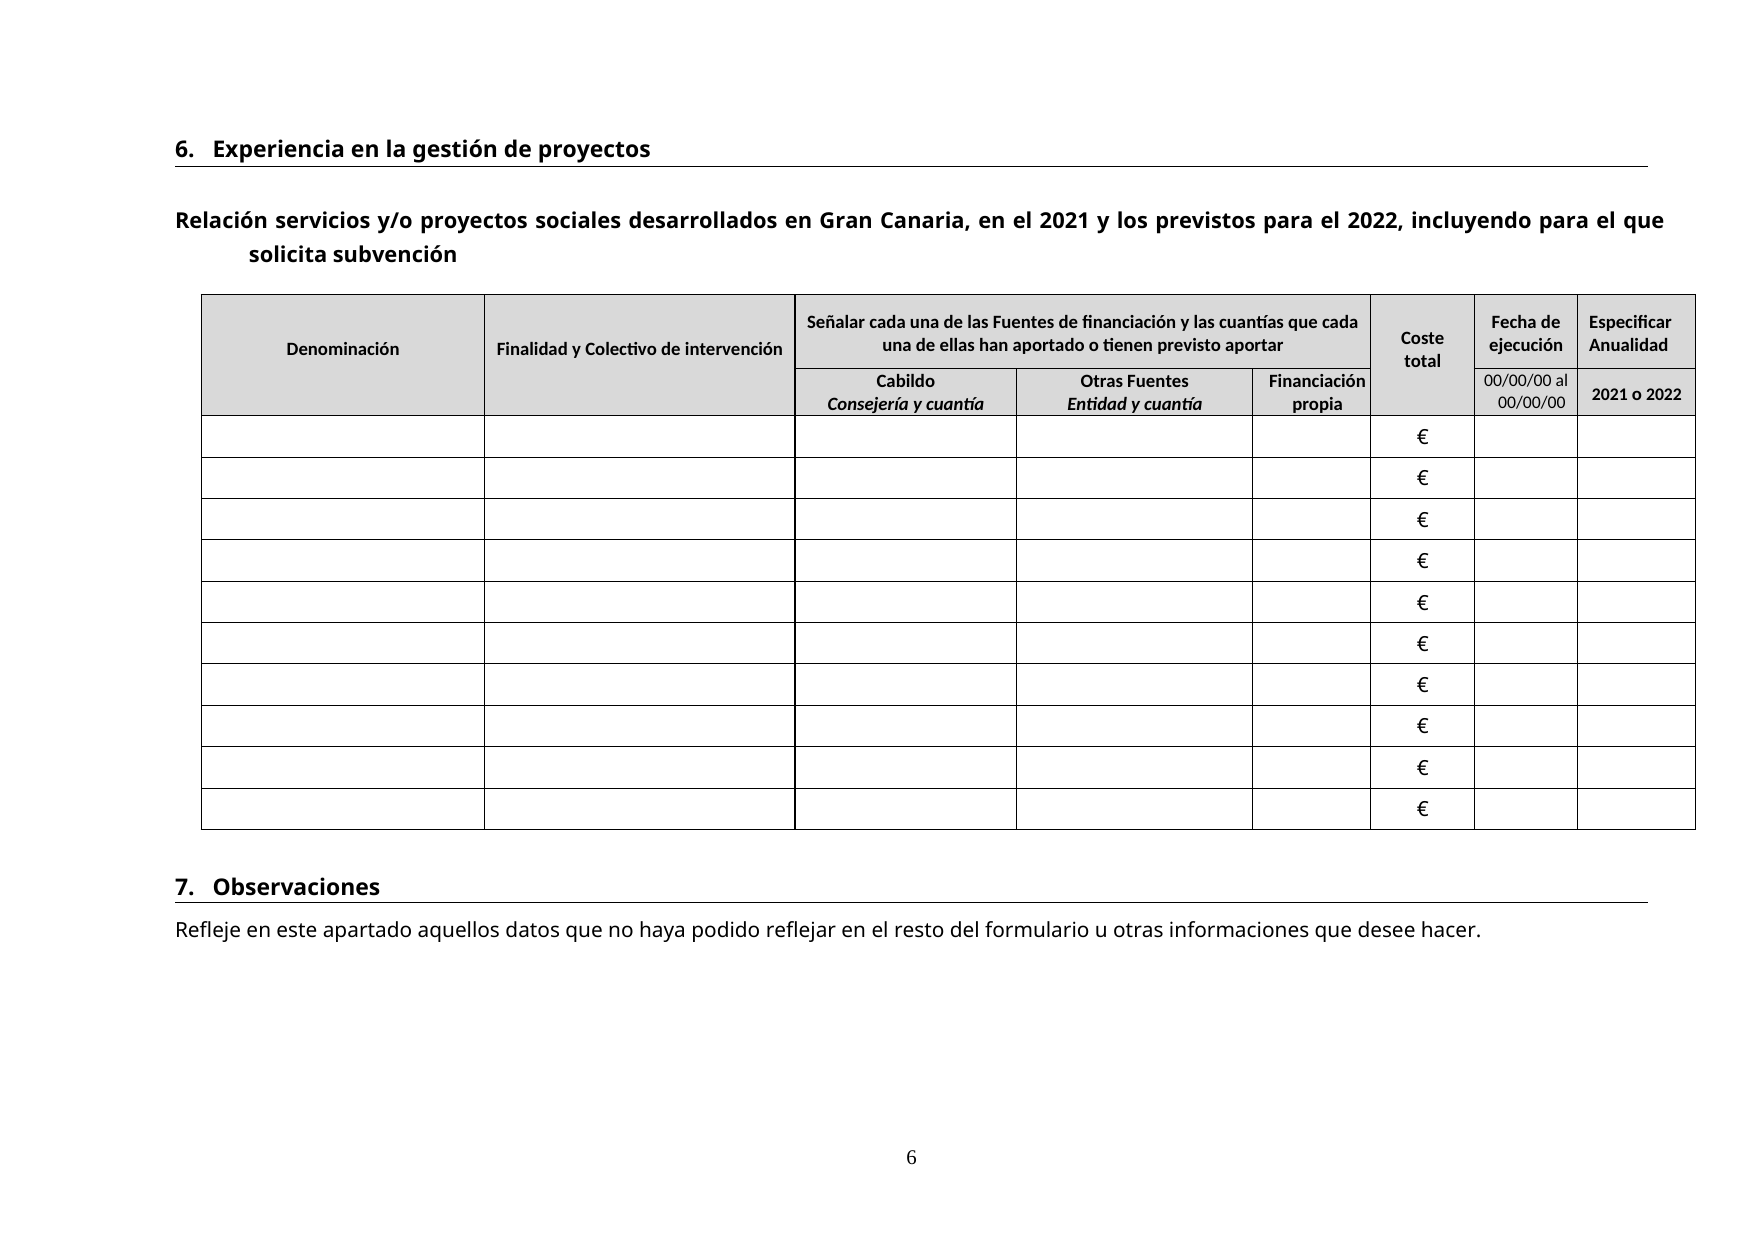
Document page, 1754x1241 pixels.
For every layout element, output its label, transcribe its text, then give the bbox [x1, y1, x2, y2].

table_cell [1475, 458, 1577, 498]
table_cell [796, 540, 1016, 581]
list Observaciones [175, 871, 1648, 902]
table_cell [796, 499, 1016, 539]
table_cell Otras Fuentes Entidad y cuantía [1017, 369, 1252, 415]
table_cell [1475, 623, 1577, 663]
table_header Denominación [202, 295, 484, 415]
table_cell [1578, 582, 1695, 622]
table_cell [202, 458, 484, 498]
table_cell [485, 416, 794, 457]
table_header Coste total [1371, 295, 1474, 415]
table_cell [1017, 582, 1252, 622]
table_cell [796, 789, 1016, 829]
table_cell [202, 540, 484, 581]
table_cell [1253, 706, 1370, 746]
table_cell [1017, 789, 1252, 829]
table_cell € [1371, 664, 1474, 705]
table_cell € [1371, 789, 1474, 829]
table_cell [796, 747, 1016, 787]
table_cell [202, 623, 484, 663]
table_cell € [1371, 416, 1474, 457]
table_cell [1475, 747, 1577, 787]
list Experiencia en la gestión de proyectos [175, 133, 1648, 166]
table_cell [485, 747, 794, 787]
table_cell [485, 458, 794, 498]
table_cell [1475, 416, 1577, 457]
table_cell [485, 623, 794, 663]
table_cell [1017, 499, 1252, 539]
table_cell [796, 582, 1016, 622]
table_cell [796, 706, 1016, 746]
table_cell [1017, 416, 1252, 457]
table_cell [485, 582, 794, 622]
table_cell [202, 747, 484, 787]
text Refleje en este apartado aquellos datos que no haya podido reflejar en el resto del formulario u otras informaciones que desee hacer. [175, 916, 1648, 944]
table_cell [1475, 582, 1577, 622]
table_header Finalidad y Colectivo de intervención [485, 295, 794, 415]
table_cell [1017, 747, 1252, 787]
table_cell Financiación propia [1253, 369, 1370, 415]
table_cell [485, 540, 794, 581]
table_cell [1578, 623, 1695, 663]
table_cell [202, 789, 484, 829]
table_cell [1578, 664, 1695, 705]
table_cell [1578, 416, 1695, 457]
table_cell [1578, 499, 1695, 539]
table_cell [1253, 789, 1370, 829]
table_cell € [1371, 747, 1474, 787]
table_cell € [1371, 582, 1474, 622]
table_cell [1253, 416, 1370, 457]
table_cell [485, 706, 794, 746]
table_cell Cabildo Consejería y cuantía [796, 369, 1016, 415]
table_cell [1253, 747, 1370, 787]
table_cell [1017, 623, 1252, 663]
table_header Señalar cada una de las Fuentes de financiación y las cuantías que cada una de ellas han aportado o tienen previsto aportar [796, 295, 1370, 368]
table_cell [1475, 540, 1577, 581]
table_cell [1017, 706, 1252, 746]
table_cell € [1371, 540, 1474, 581]
table_cell 00/00/00 al 00/00/00 [1475, 369, 1577, 415]
table_cell [796, 458, 1016, 498]
table_cell [485, 664, 794, 705]
table_cell 2021 o 2022 [1578, 369, 1695, 415]
table_cell [1017, 458, 1252, 498]
table_cell € [1371, 706, 1474, 746]
table_cell [1253, 499, 1370, 539]
table_header Especificar Anualidad [1578, 295, 1695, 368]
table_cell € [1371, 623, 1474, 663]
table_cell € [1371, 499, 1474, 539]
table_cell [1017, 664, 1252, 705]
table_cell [1578, 706, 1695, 746]
table_cell [1253, 458, 1370, 498]
table_cell [796, 623, 1016, 663]
table_cell [202, 664, 484, 705]
table_cell [1578, 458, 1695, 498]
table_cell [1475, 664, 1577, 705]
table_cell [1253, 582, 1370, 622]
table_cell [485, 499, 794, 539]
table_cell [1253, 540, 1370, 581]
table_cell [202, 706, 484, 746]
table_cell [1253, 623, 1370, 663]
table_cell [1253, 664, 1370, 705]
table_cell [1475, 706, 1577, 746]
text Relación servicios y/o proyectos sociales desarrollados en Gran Canaria, en el 2021 y los previstos para el 2022, incluyendo para el que solicita subvención [175, 204, 1666, 268]
table_cell [1475, 499, 1577, 539]
table_cell [1578, 789, 1695, 829]
table_cell [1475, 789, 1577, 829]
table_cell [1578, 747, 1695, 787]
table_cell € [1371, 458, 1474, 498]
table_cell [202, 499, 484, 539]
table_cell [796, 416, 1016, 457]
table_cell [1017, 540, 1252, 581]
table_cell [796, 664, 1016, 705]
table_cell [202, 582, 484, 622]
table_cell [1578, 540, 1695, 581]
table_cell [485, 789, 794, 829]
table_cell [202, 416, 484, 457]
table_header Fecha de ejecución [1475, 295, 1577, 368]
